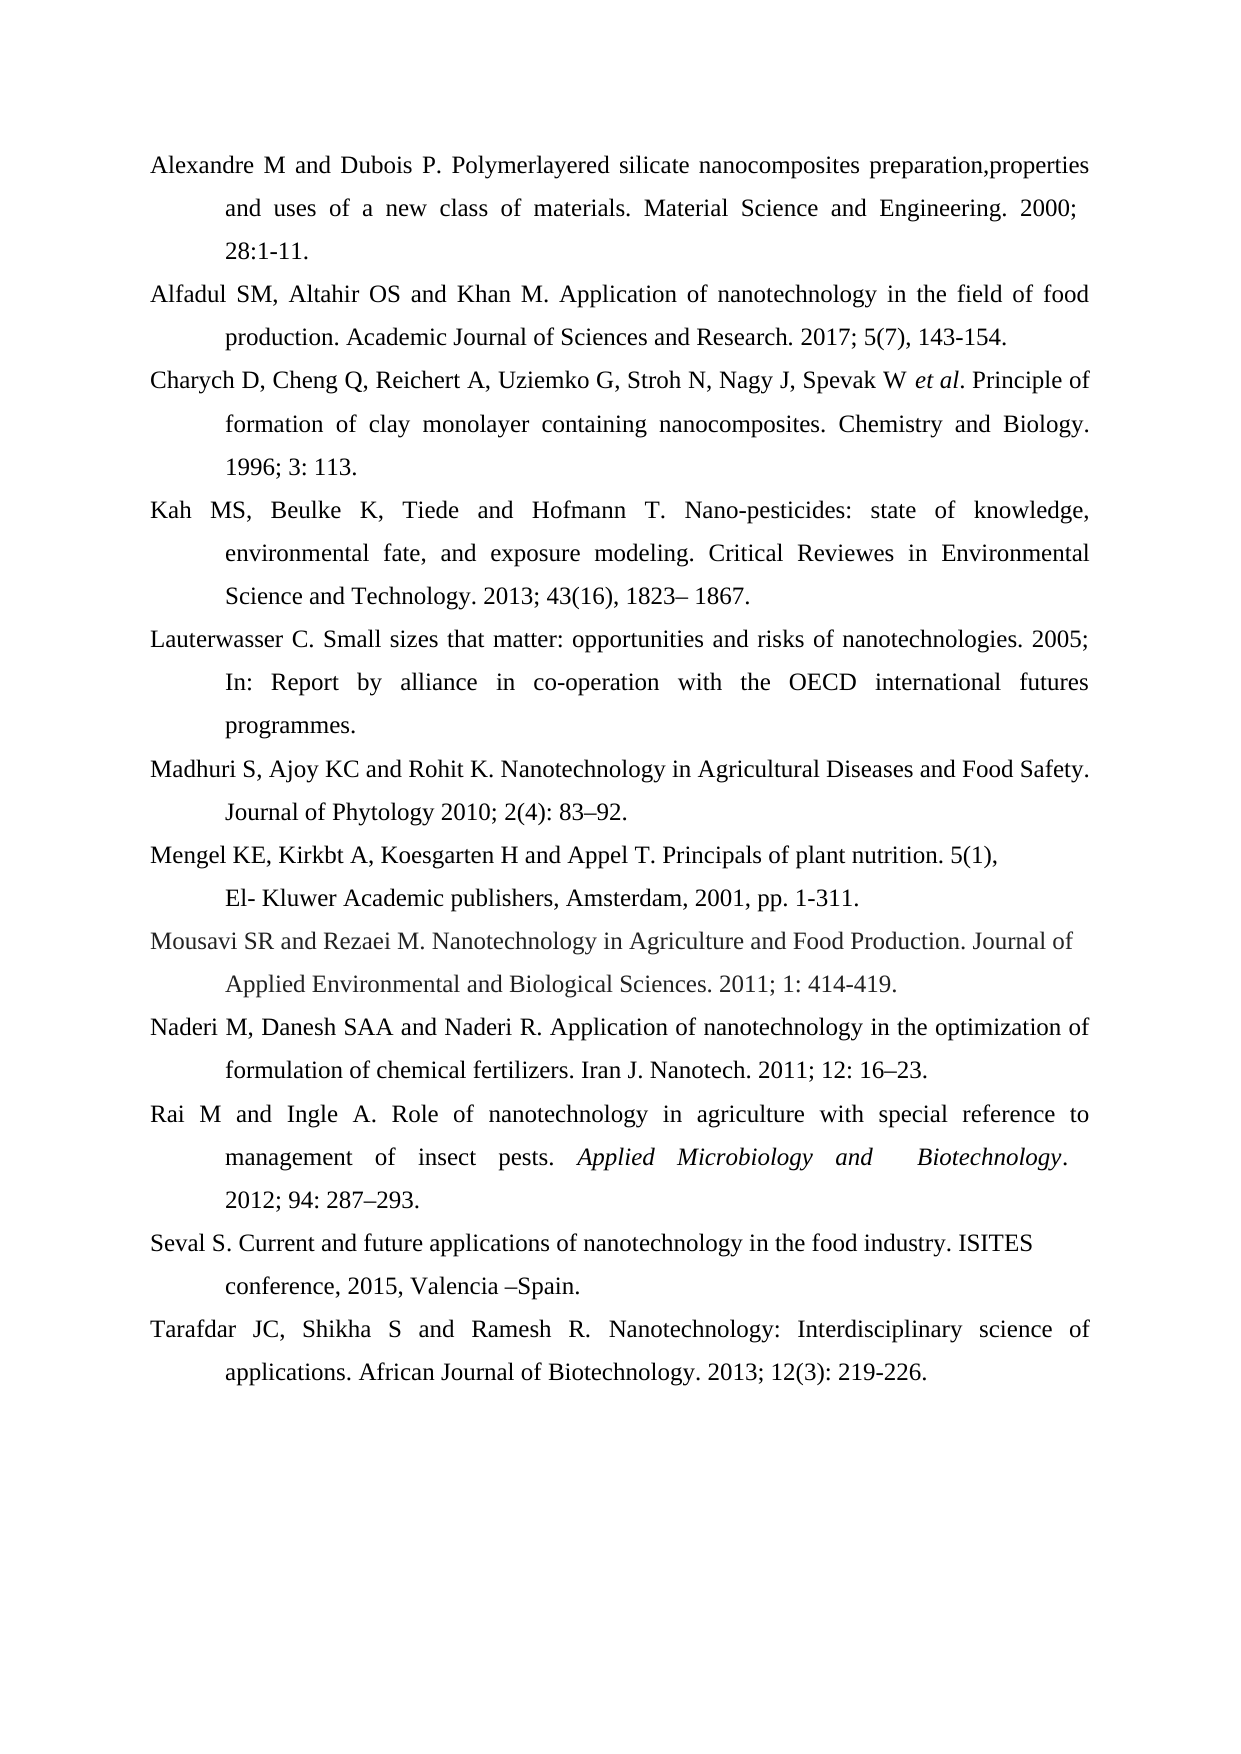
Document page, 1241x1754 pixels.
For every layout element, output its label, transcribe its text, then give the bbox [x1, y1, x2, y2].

text Naderi M, Danesh SAA and Naderi R. Application of nanotechnology in the optimization of formulation of chemical fertilizers. Iran J. Nanotech. 2011; 12: 16–23. [150, 1012, 1090, 1084]
text Mengel KE, Kirkbt A, Koesgarten H and Appel T. Principals of plant nutrition. 5(1), El- Kluwer Academic publishers, Amsterdam, 2001, pp. 1-311. [150, 840, 1090, 912]
text Kah MS, Beulke K, Tiede and Hofmann T. Nano-pesticides: state of knowledge, environmental fate, and exposure modeling. Critical Reviewes in Environmental Science and Technology. 2013; 43(16), 1823– 1867. [150, 495, 1090, 610]
text Rai M and Ingle A. Role of nanotechnology in agriculture with special reference to management of insect pests. Applied Microbiology and Biotechnology. 2012; 94: 287–293. [150, 1099, 1090, 1214]
text Mousavi SR and Rezaei M. Nanotechnology in Agriculture and Food Production. Journal of Applied Environmental and Biological Sciences. 2011; 1: 414-419. [150, 926, 1090, 998]
text Tarafdar JC, Shikha S and Ramesh R. Nanotechnology: Interdisciplinary science of applications. African Journal of Biotechnology. 2013; 12(3): 219-226. [150, 1314, 1090, 1386]
text Lauterwasser C. Small sizes that matter: opportunities and risks of nanotechnologies. 2005; In: Report by alliance in co-operation with the OECD international futures programmes. [150, 624, 1090, 739]
text Alfadul SM, Altahir OS and Khan M. Application of nanotechnology in the field of food production. Academic Journal of Sciences and Research. 2017; 5(7), 143-154. [150, 279, 1090, 351]
text Charych D, Cheng Q, Reichert A, Uziemko G, Stroh N, Nagy J, Spevak W et al. Principle of formation of clay monolayer containing nanocomposites. Chemistry and Biology. 1996; 3: 113. [150, 366, 1090, 481]
text Alexandre M and Dubois P. Polymerlayered silicate nanocomposites preparation,properties and uses of a new class of materials. Material Science and Engineering. 2000; 28:1-11. [150, 150, 1090, 265]
text Seval S. Current and future applications of nanotechnology in the food industry. ISITES conference, 2015, Valencia –Spain. [150, 1228, 1090, 1300]
text Madhuri S, Ajoy KC and Rohit K. Nanotechnology in Agricultural Diseases and Food Safety. Journal of Phytology 2010; 2(4): 83–92. [150, 754, 1090, 826]
